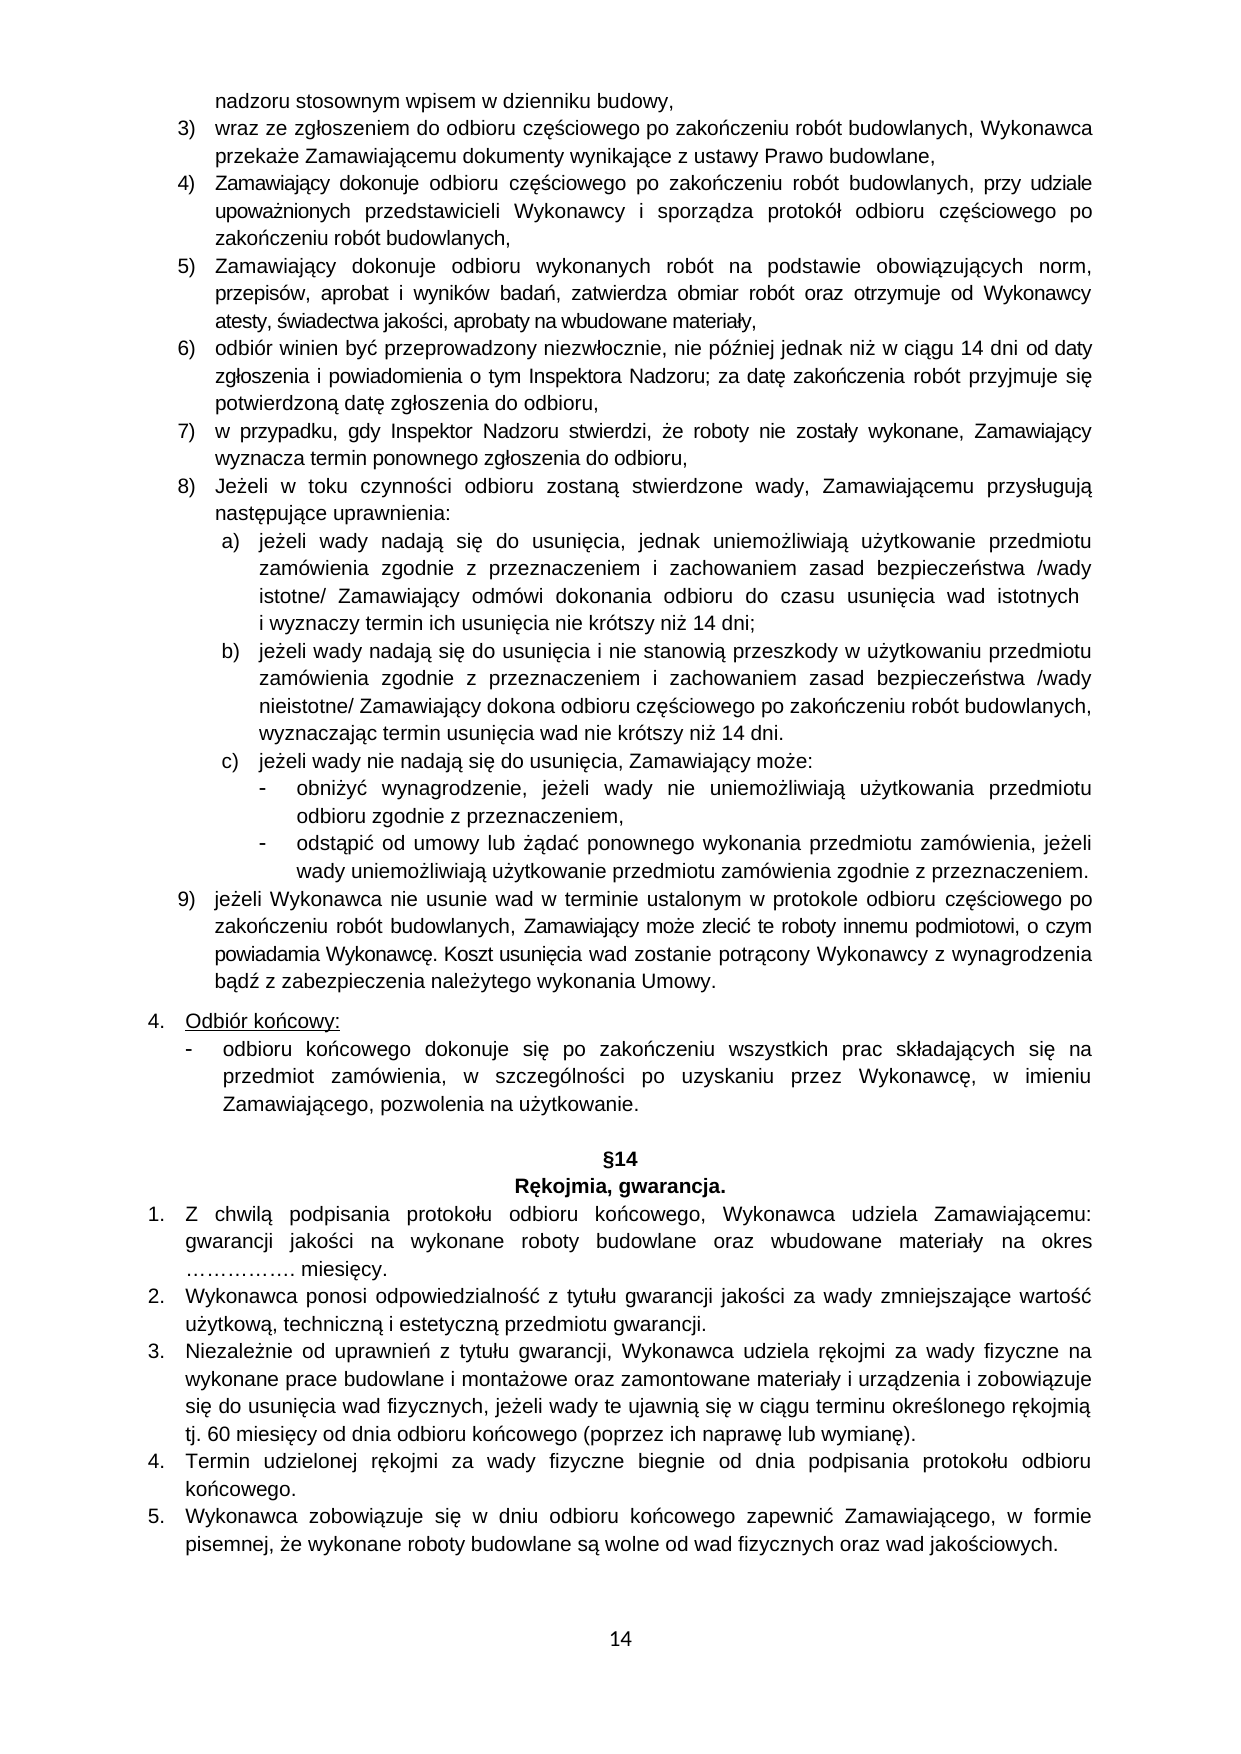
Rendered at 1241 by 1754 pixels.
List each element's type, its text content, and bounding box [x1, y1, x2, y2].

list Zamawiający dokonuje odbioru wykonanych robót na podstawie obowiązujących norm, przepisów, aprobat i wyników badań, zatwierdza obmiar robót oraz otrzymuje od Wykonawcy atesty, świadectwa jakości, aprobaty na wbudowane materiały, [177, 254, 1093, 333]
text §14 [148, 1146, 1093, 1170]
list wraz ze zgłoszeniem do odbioru częściowego po zakończeniu robót budowlanych, Wykonawca przekaże Zamawiającemu dokumenty wynikające z ustawy Prawo budowlane, [177, 116, 1093, 168]
list Wykonawca zobowiązuje się w dniu odbioru końcowego zapewnić Zamawiającego, w formie pisemnej, że wykonane roboty budowlane są wolne od wad fizycznych oraz wad jakościowych. [148, 1504, 1093, 1555]
list Odbiór końcowy: [148, 1009, 1093, 1033]
list jeżeli wady nie nadają się do usunięcia, Zamawiający może: [221, 749, 1093, 773]
list odbiór winien być przeprowadzony niezwłocznie, nie później jednak niż w ciągu 14 dni od daty zgłoszenia i powiadomienia o tym Inspektora Nadzoru; za datę zakończenia robót przyjmuje się potwierdzoną datę zgłoszenia do odbioru, [177, 336, 1093, 415]
list odstąpić od umowy lub żądać ponownego wykonania przedmiotu zamówienia, jeżeli wady uniemożliwiają użytkowanie przedmiotu zamówienia zgodnie z przeznaczeniem. [259, 831, 1093, 883]
list Wykonawca ponosi odpowiedzialność z tytułu gwarancji jakości za wady zmniejszające wartość użytkową, techniczną i estetyczną przedmiotu gwarancji. [148, 1284, 1093, 1335]
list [177, 89, 1093, 113]
text Rękojmia, gwarancja. [148, 1174, 1093, 1198]
list w przypadku, gdy Inspektor Nadzoru stwierdzi, że roboty nie zostały wykonane, Zamawiający wyznacza termin ponownego zgłoszenia do odbioru, [177, 419, 1093, 470]
list Termin udzielonej rękojmi za wady fizyczne biegnie od dnia podpisania protokołu odbioru końcowego. [148, 1449, 1093, 1500]
list jeżeli Wykonawca nie usunie wad w terminie ustalonym w protokole odbioru częściowego po zakończeniu robót budowlanych, Zamawiający może zlecić te roboty innemu podmiotowi, o czym powiadamia Wykonawcę. Koszt usunięcia wad zostanie potrącony Wykonawcy z wynagrodzenia bądź z zabezpieczenia należytego wykonania Umowy. [177, 886, 1093, 993]
list jeżeli wady nadają się do usunięcia, jednak uniemożliwiają użytkowanie przedmiotu zamówienia zgodnie z przeznaczeniem i zachowaniem zasad bezpieczeństwa /wady istotne/ Zamawiający odmówi dokonania odbioru do czasu usunięcia wad istotnych i wyznaczy termin ich usunięcia nie krótszy niż 14 dni; [221, 529, 1093, 635]
list obniżyć wynagrodzenie, jeżeli wady nie uniemożliwiają użytkowania przedmiotu odbioru zgodnie z przeznaczeniem, [259, 776, 1093, 828]
list jeżeli wady nadają się do usunięcia i nie stanowią przeszkody w użytkowaniu przedmiotu zamówienia zgodnie z przeznaczeniem i zachowaniem zasad bezpieczeństwa /wady nieistotne/ Zamawiający dokona odbioru częściowego po zakończeniu robót budowlanych, wyznaczając termin usunięcia wad nie krótszy niż 14 dni. [221, 639, 1093, 745]
list Z chwilą podpisania protokołu odbioru końcowego, Wykonawca udziela Zamawiającemu: gwarancji jakości na wykonane roboty budowlane oraz wbudowane materiały na okres ……………. miesięcy. [148, 1201, 1093, 1280]
list Zamawiający dokonuje odbioru częściowego po zakończeniu robót budowlanych, przy udziale upoważnionych przedstawicieli Wykonawcy i sporządza protokół odbioru częściowego po zakończeniu robót budowlanych, [177, 171, 1093, 250]
list Niezależnie od uprawnień z tytułu gwarancji, Wykonawca udziela rękojmi za wady fizyczne na wykonane prace budowlane i montażowe oraz zamontowane materiały i urządzenia i zobowiązuje się do usunięcia wad fizycznych, jeżeli wady te ujawnią się w ciągu terminu określonego rękojmią tj. 60 miesięcy od dnia odbioru końcowego (poprzez ich naprawę lub wymianę). [148, 1339, 1093, 1445]
list Jeżeli w toku czynności odbioru zostaną stwierdzone wady, Zamawiającemu przysługują następujące uprawnienia: [177, 474, 1093, 525]
list odbioru końcowego dokonuje się po zakończeniu wszystkich prac składających się na przedmiot zamówienia, w szczególności po uzyskaniu przez Wykonawcę, w imieniu Zamawiającego, pozwolenia na użytkowanie. [185, 1036, 1093, 1115]
